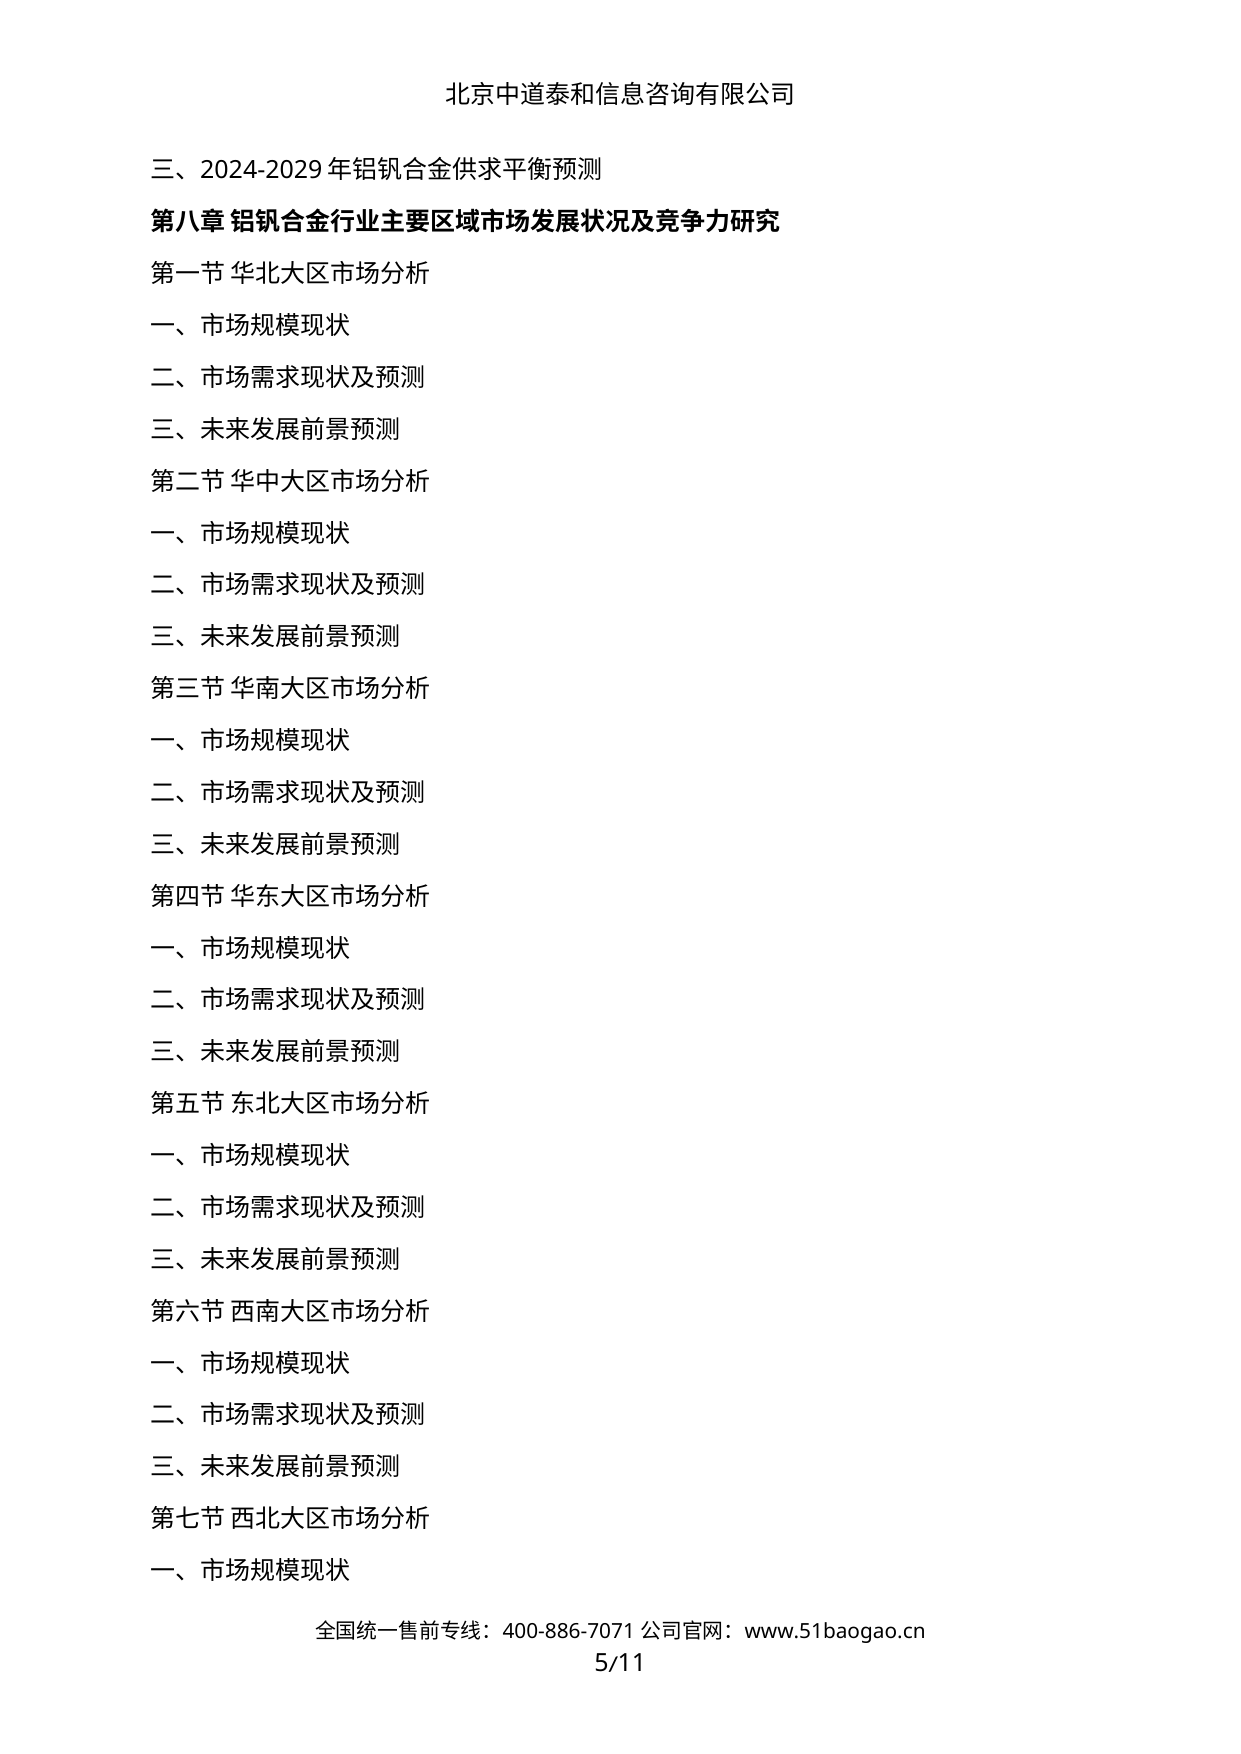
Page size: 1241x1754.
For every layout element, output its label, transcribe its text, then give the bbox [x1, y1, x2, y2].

text 三、2024-2029年铝钒合金供求平衡预测 [150, 150, 1090, 186]
text 二、市场需求现状及预测 [150, 1395, 1090, 1431]
text 第六节 西南大区市场分析 [150, 1291, 1090, 1327]
text 一、市场规模现状 [150, 1343, 1090, 1379]
text 二、市场需求现状及预测 [150, 980, 1090, 1016]
text 三、未来发展前景预测 [150, 1447, 1090, 1483]
text 三、未来发展前景预测 [150, 1032, 1090, 1068]
text 三、未来发展前景预测 [150, 824, 1090, 861]
text 一、市场规模现状 [150, 513, 1090, 549]
text 第五节 东北大区市场分析 [150, 1084, 1090, 1120]
text 二、市场需求现状及预测 [150, 357, 1090, 394]
text 三、未来发展前景预测 [150, 617, 1090, 653]
text 二、市场需求现状及预测 [150, 565, 1090, 601]
text 第三节 华南大区市场分析 [150, 669, 1090, 705]
text 一、市场规模现状 [150, 1136, 1090, 1172]
text 第二节 华中大区市场分析 [150, 461, 1090, 497]
text 第七节 西北大区市场分析 [150, 1499, 1090, 1535]
text 二、市场需求现状及预测 [150, 772, 1090, 809]
text 第四节 华东大区市场分析 [150, 876, 1090, 912]
text 第一节 华北大区市场分析 [150, 254, 1090, 290]
text 一、市场规模现状 [150, 721, 1090, 757]
text 一、市场规模现状 [150, 928, 1090, 964]
text 第八章 铝钒合金行业主要区域市场发展状况及竞争力研究 [150, 202, 1090, 238]
text 一、市场规模现状 [150, 1551, 1090, 1587]
text 三、未来发展前景预测 [150, 409, 1090, 446]
text 一、市场规模现状 [150, 306, 1090, 342]
text 三、未来发展前景预测 [150, 1239, 1090, 1276]
text 二、市场需求现状及预测 [150, 1187, 1090, 1224]
